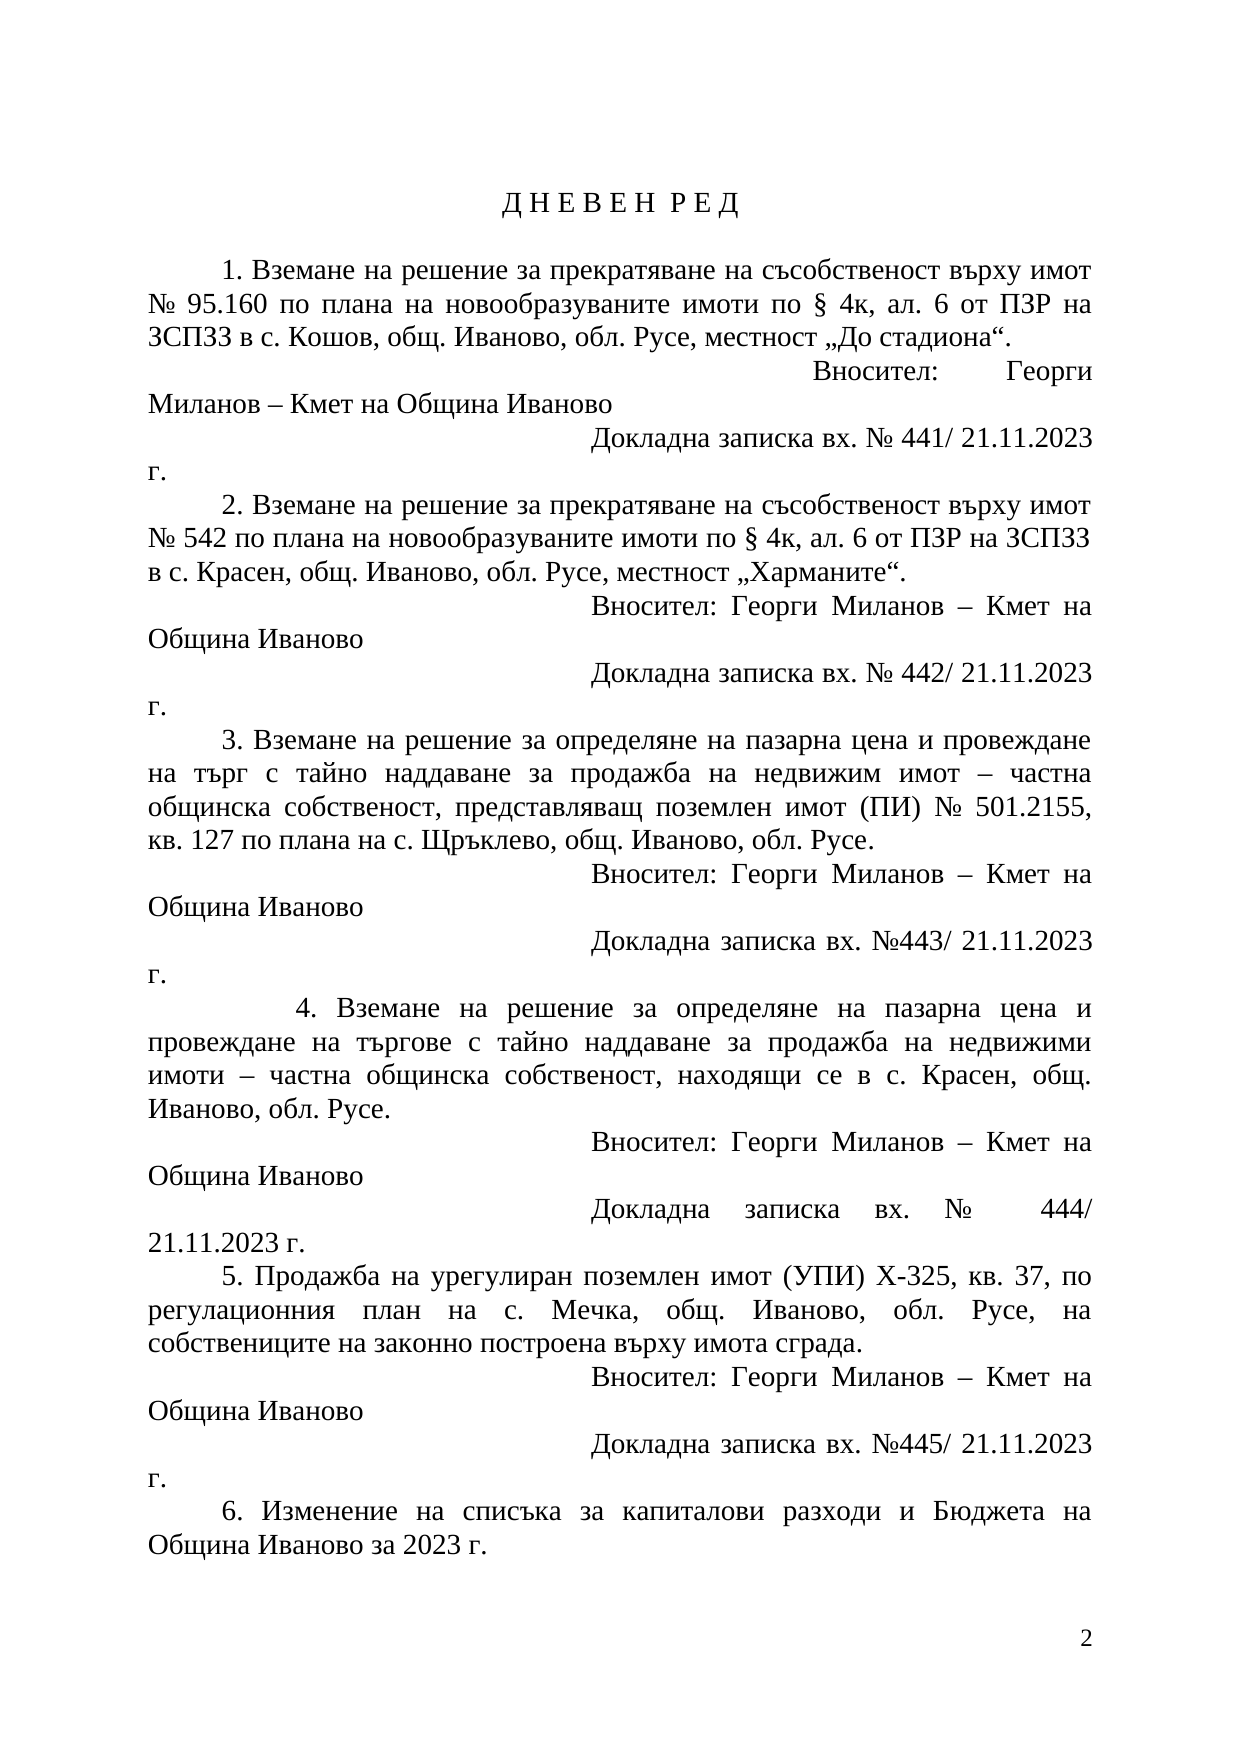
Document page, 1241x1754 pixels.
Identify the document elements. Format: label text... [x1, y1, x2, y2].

text 6. Изменение на списъка за капиталови разходи и Бюджета на Община Иваново за 2023 г. [148, 1493, 1093, 1560]
text Докладна записка вх. № 441/ 21.11.2023 г. [148, 420, 1093, 487]
text Вносител: Георги Миланов – Кмет на Община Иваново [148, 1124, 1093, 1191]
text Вносител: Георги Миланов – Кмет на Община Иваново [148, 353, 1093, 420]
text Д Н Е В Е Н Р Е Д [148, 185, 1093, 219]
text 2. Вземане на решение за прекратяване на съсобственост върху имот № 542 по плана на новообразуваните имоти по § 4к, ал. 6 от ПЗР на ЗСПЗЗ в с. Красен, общ. Иваново, обл. Русе, местност „Харманите“. [148, 487, 1093, 588]
text 4. Вземане на решение за определяне на пазарна цена и провеждане на търгове с тайно наддаване за продажба на недвижими имоти – частна общинска собственост, находящи се в с. Красен, общ. Иваново, обл. Русе. [148, 990, 1093, 1124]
text Вносител: Георги Миланов – Кмет на Община Иваново [148, 856, 1093, 923]
text Докладна записка вх. № 444/ 21.11.2023 г. [148, 1191, 1093, 1258]
text 5. Продажба на урегулиран поземлен имот (УПИ) X-325, кв. 37, по регулационния план на с. Мечка, общ. Иваново, обл. Русе, на собствениците на законно построена върху имота сграда. [148, 1258, 1093, 1359]
text Вносител: Георги Миланов – Кмет на Община Иваново [148, 588, 1093, 655]
text 1. Вземане на решение за прекратяване на съсобственост върху имот № 95.160 по плана на новообразуваните имоти по § 4к, ал. 6 от ПЗР на ЗСПЗЗ в с. Кошов, общ. Иваново, обл. Русе, местност „До стадиона“. [148, 252, 1093, 353]
text Докладна записка вх. №445/ 21.11.2023 г. [148, 1426, 1093, 1493]
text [148, 1359, 1093, 1426]
text 3. Вземане на решение за определяне на пазарна цена и провеждане на търг с тайно наддаване за продажба на недвижим имот – частна общинска собственост, представляващ поземлен имот (ПИ) № 501.2155, кв. 127 по плана на с. Щръклево, общ. Иваново, обл. Русе. [148, 722, 1093, 856]
text Докладна записка вх. №443/ 21.11.2023 г. [148, 923, 1093, 990]
text Докладна записка вх. № 442/ 21.11.2023 г. [148, 655, 1093, 722]
